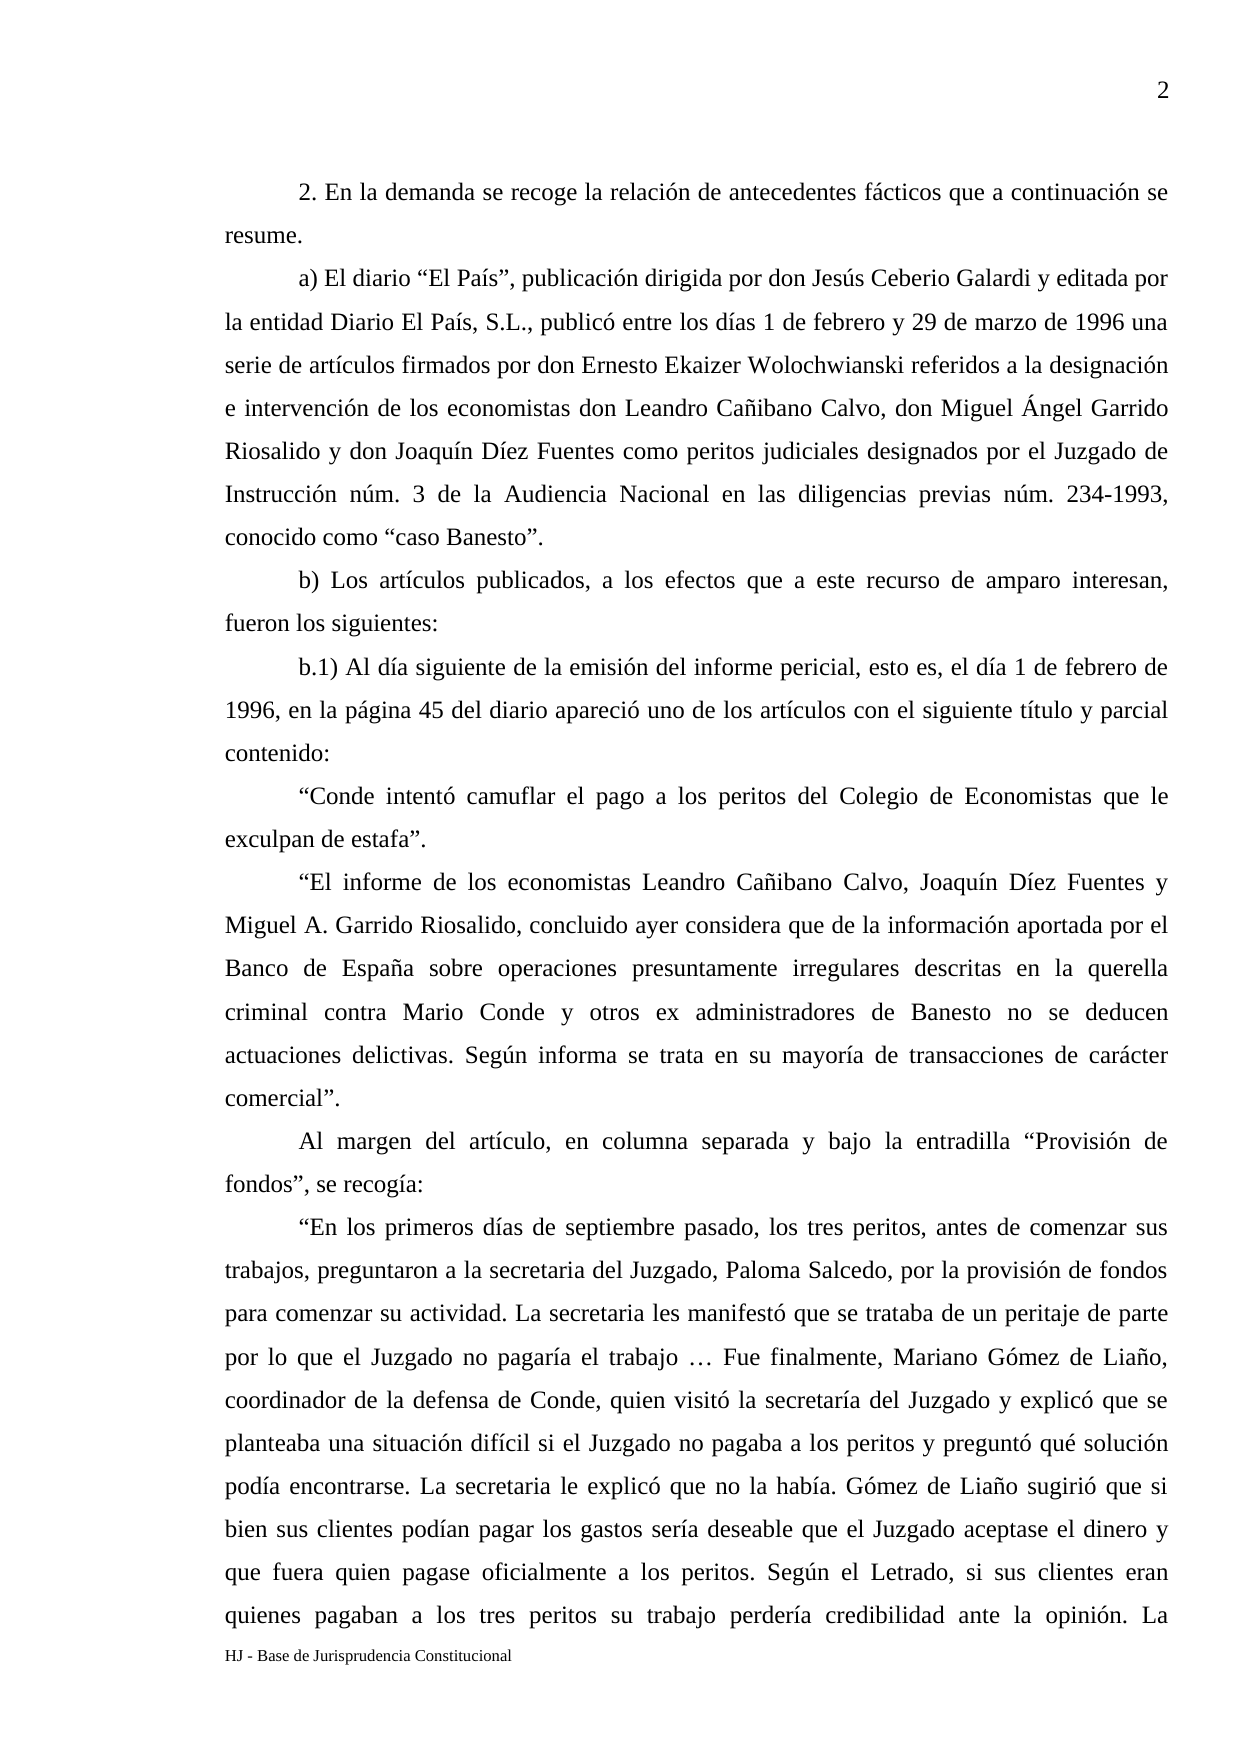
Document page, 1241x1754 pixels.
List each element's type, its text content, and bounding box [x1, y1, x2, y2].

text a) El diario “El País”, publicación dirigida por don Jesús Ceberio Galardi y editada por la entidad Diario El País, S.L., publicó entre los días 1 de febrero y 29 de marzo de 1996 una serie de artículos firmados por don Ernesto Ekaizer Wolochwianski referidos a la designación e intervención de los economistas don Leandro Cañibano Calvo, don Miguel Ángel Garrido Riosalido y don Joaquín Díez Fuentes como peritos judiciales designados por el Juzgado de Instrucción núm. 3 de la Audiencia Nacional en las diligencias previas núm. 234-1993, conocido como “caso Banesto”. [224, 263, 1169, 551]
text b) Los artículos publicados, a los efectos que a este recurso de amparo interesan, fueron los siguientes: [224, 565, 1169, 637]
text Al margen del artículo, en columna separada y bajo la entradilla “Provisión de fondos”, se recogía: [224, 1126, 1169, 1198]
text “El informe de los economistas Leandro Cañibano Calvo, Joaquín Díez Fuentes y Miguel A. Garrido Riosalido, concluido ayer considera que de la información aportada por el Banco de España sobre operaciones presuntamente irregulares descritas en la querella criminal contra Mario Conde y otros ex administradores de Banesto no se deducen actuaciones delictivas. Según informa se trata en su mayoría de transacciones de carácter comercial”. [224, 867, 1169, 1112]
text 2. En la demanda se recoge la relación de antecedentes fácticos que a continuación se resume. [224, 177, 1169, 249]
text b.1) Al día siguiente de la emisión del informe pericial, esto es, el día 1 de febrero de 1996, en la página 45 del diario apareció uno de los artículos con el siguiente título y parcial contenido: [224, 652, 1169, 767]
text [224, 1212, 1169, 1629]
text “Conde intentó camuflar el pago a los peritos del Colegio de Economistas que le exculpan de estafa”. [224, 781, 1169, 853]
